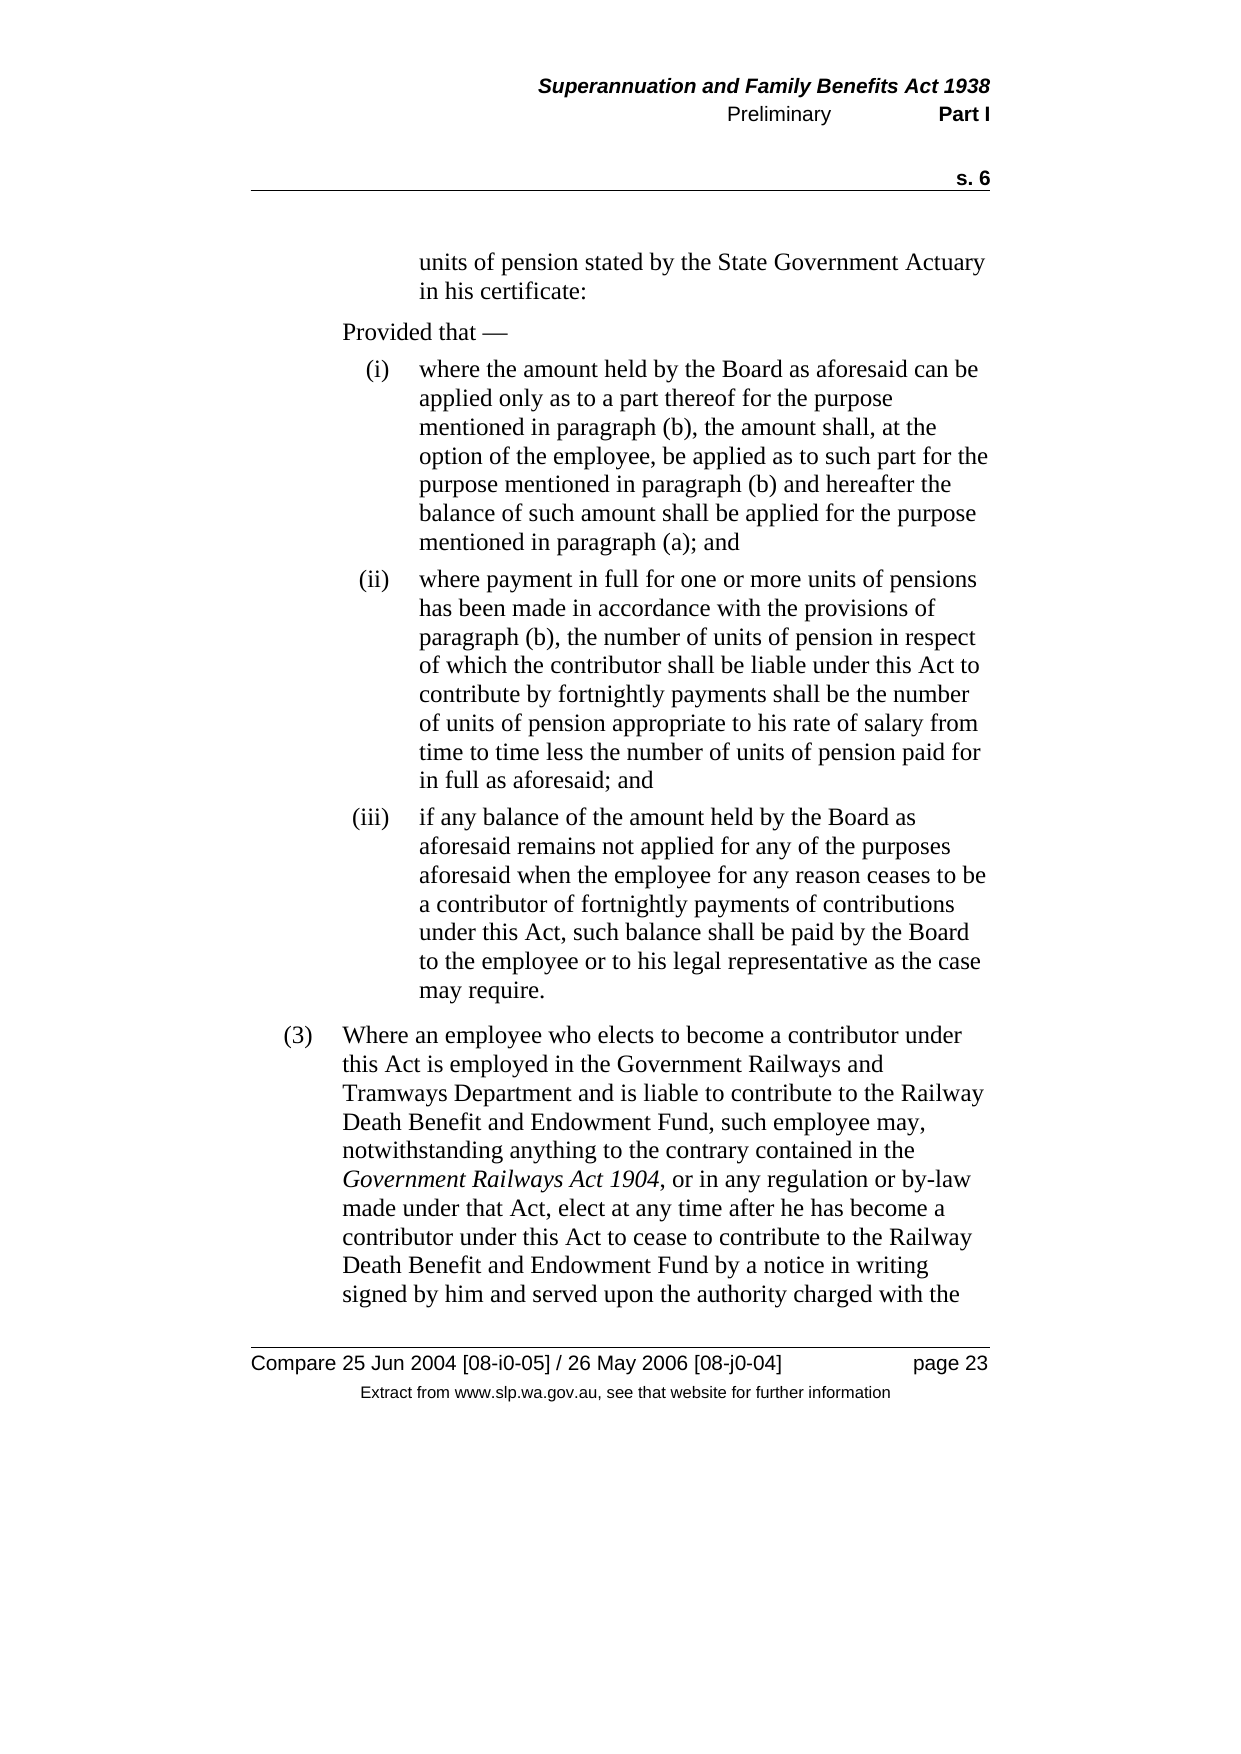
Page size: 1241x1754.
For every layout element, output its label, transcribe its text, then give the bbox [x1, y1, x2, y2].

text (i) where the amount held by the Board as aforesaid can be applied only as to a part thereof for the purpose mentioned in paragraph (b), the amount shall, at the option of the employee, be applied as to such part for the purpose mentioned in paragraph (b) and hereafter the balance of such amount shall be applied for the purpose mentioned in paragraph (a); and [251, 354, 990, 556]
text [251, 1020, 990, 1308]
text (iii) if any balance of the amount held by the Board as aforesaid remains not applied for any of the purposes aforesaid when the employee for any reason ceases to be a contributor of fortnightly payments of contributions under this Act, such balance shall be paid by the Board to the employee or to his legal representative as the case may require. [251, 802, 990, 1004]
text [251, 247, 990, 305]
text (ii) where payment in full for one or more units of pensions has been made in accordance with the provisions of paragraph (b), the number of units of pension in respect of which the contributor shall be liable under this Act to contribute by fortnightly payments shall be the number of units of pension appropriate to his rate of salary from time to time less the number of units of pension paid for in full as aforesaid; and [251, 564, 990, 794]
text Provided that — [251, 317, 990, 346]
